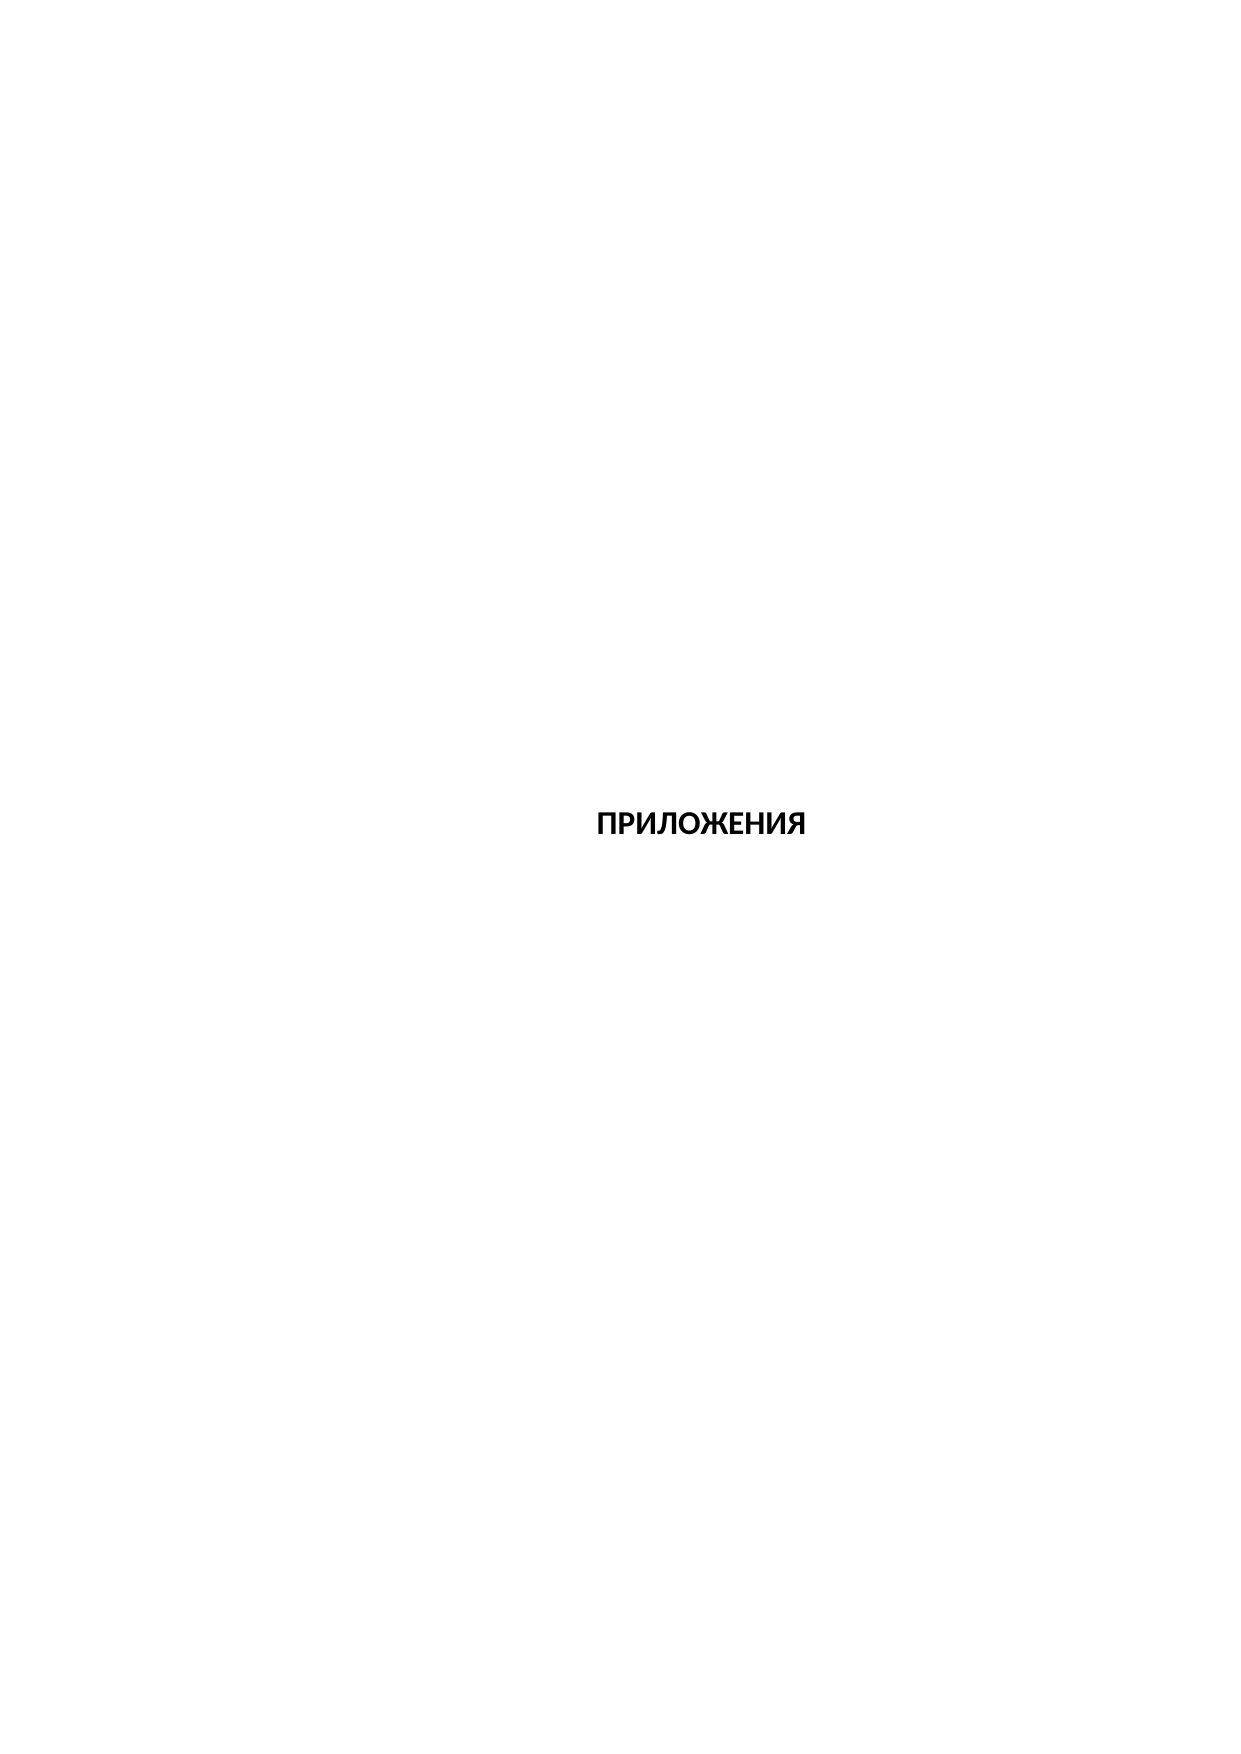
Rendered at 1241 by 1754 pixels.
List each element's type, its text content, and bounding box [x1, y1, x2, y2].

text ПРИЛОЖЕНИЯ [177, 802, 1152, 842]
